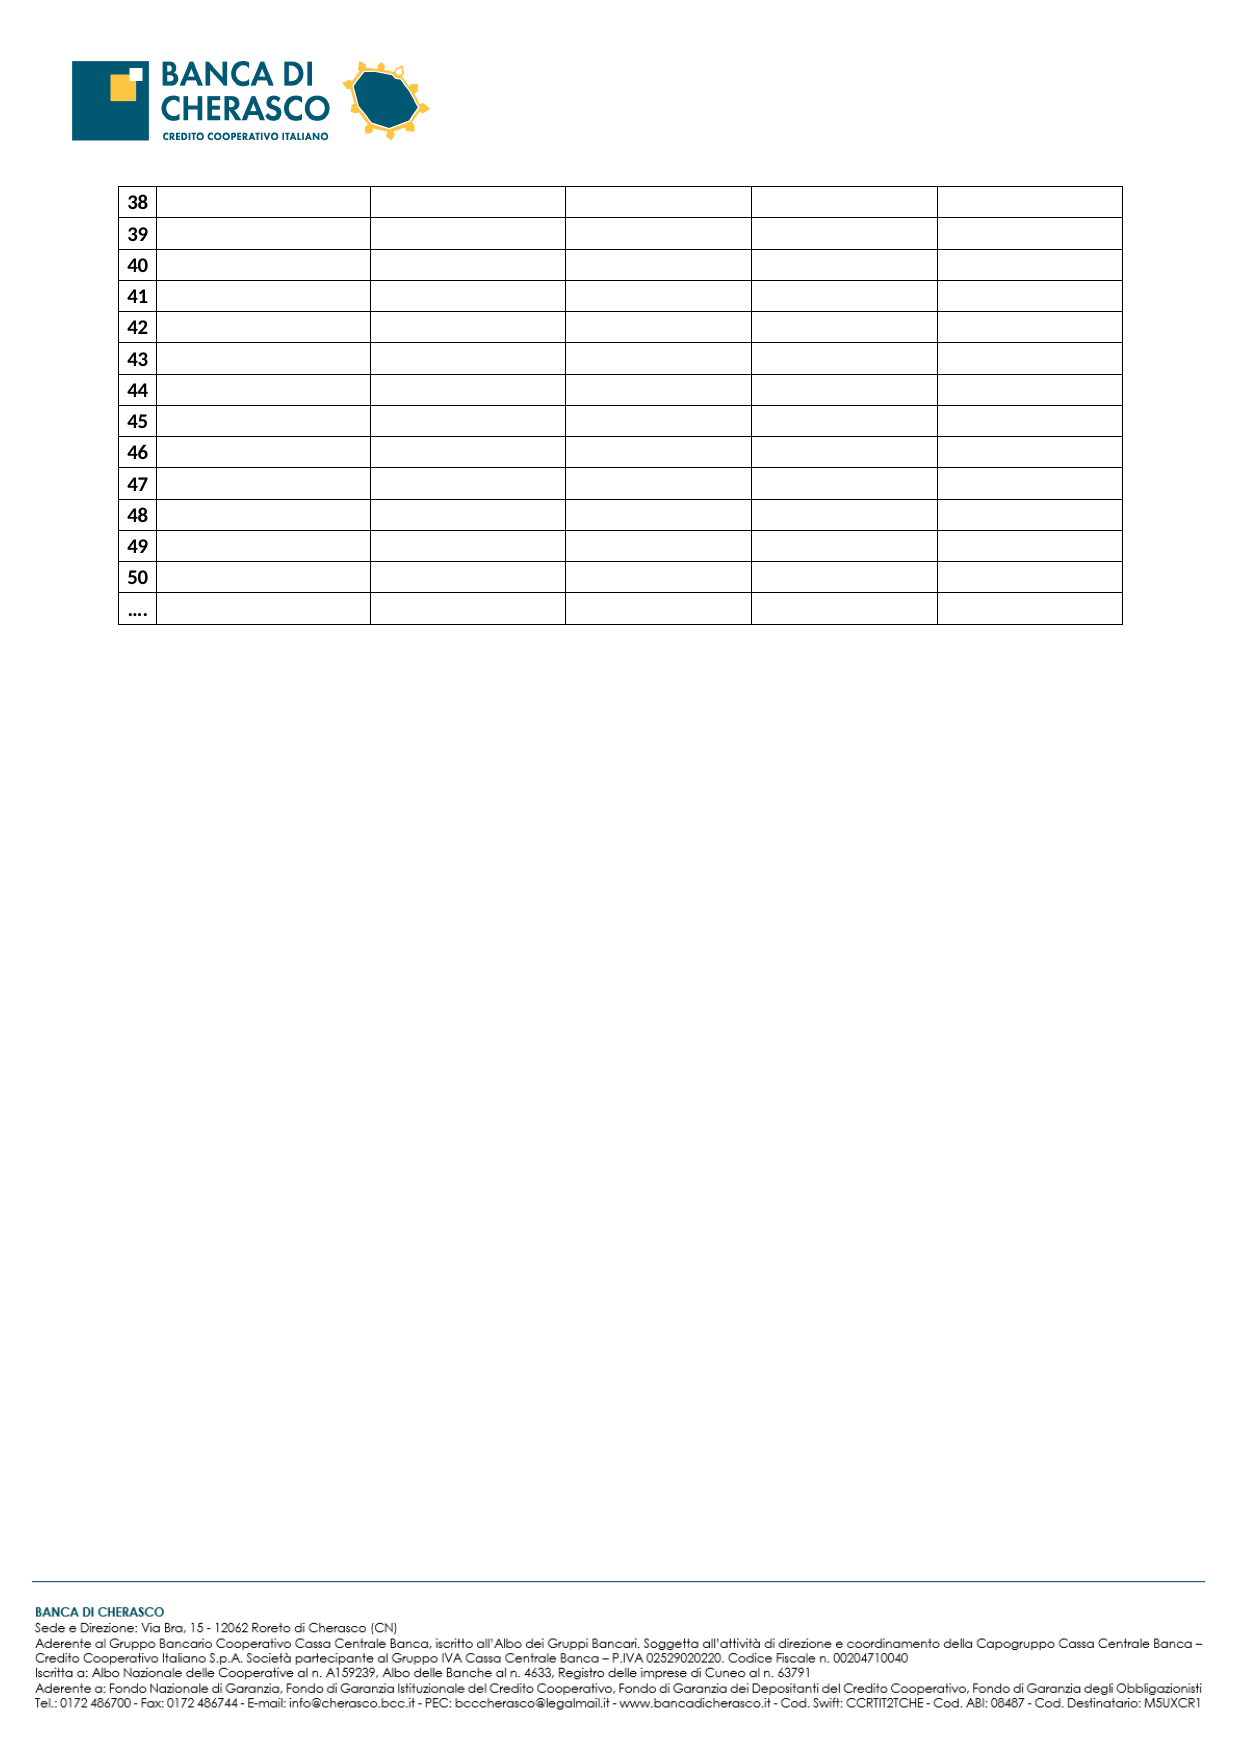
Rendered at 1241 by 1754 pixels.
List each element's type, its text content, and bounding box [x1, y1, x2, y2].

table_cell [371, 593, 565, 623]
table_cell [371, 187, 565, 217]
table_cell 48 [119, 500, 156, 530]
table_cell [566, 343, 751, 373]
table_cell [566, 562, 751, 592]
table_cell [566, 500, 751, 530]
table_cell [752, 562, 937, 592]
table_cell [752, 218, 937, 248]
table_cell [157, 281, 370, 311]
table_cell [566, 218, 751, 248]
table_cell [938, 500, 1122, 530]
table_cell 38 [119, 187, 156, 217]
table_cell [371, 500, 565, 530]
table_cell 39 [119, 218, 156, 248]
table_cell [371, 531, 565, 561]
table_cell [566, 531, 751, 561]
table_cell [938, 375, 1122, 405]
table_cell [566, 312, 751, 342]
table_cell 49 [119, 531, 156, 561]
table_cell [752, 406, 937, 436]
table_cell 43 [119, 343, 156, 373]
table_cell 44 [119, 375, 156, 405]
table_cell [752, 437, 937, 467]
picture [0, 15, 1241, 186]
table_cell [938, 531, 1122, 561]
table_cell [566, 437, 751, 467]
table_cell [938, 187, 1122, 217]
table_cell [566, 187, 751, 217]
table_cell [566, 281, 751, 311]
table_cell [752, 187, 937, 217]
table_cell [157, 406, 370, 436]
table_cell 41 [119, 281, 156, 311]
table_cell [938, 343, 1122, 373]
table_cell [157, 437, 370, 467]
table_cell 40 [119, 250, 156, 280]
table_cell [157, 468, 370, 498]
table_cell [938, 593, 1122, 623]
table_cell [371, 281, 565, 311]
table_cell 45 [119, 406, 156, 436]
table_cell [752, 468, 937, 498]
table_cell [752, 281, 937, 311]
table_cell [371, 562, 565, 592]
table_cell [371, 406, 565, 436]
table_cell [566, 250, 751, 280]
table_cell [371, 312, 565, 342]
table_cell [157, 531, 370, 561]
table_cell 50 [119, 562, 156, 592]
table_cell [371, 218, 565, 248]
table_cell [157, 593, 370, 623]
table_cell [938, 437, 1122, 467]
table_cell [566, 375, 751, 405]
table_cell [938, 562, 1122, 592]
table_cell 47 [119, 468, 156, 498]
table_cell [371, 468, 565, 498]
table_cell [938, 468, 1122, 498]
table_cell 42 [119, 312, 156, 342]
table_cell [938, 218, 1122, 248]
table_cell [566, 593, 751, 623]
table_cell [752, 500, 937, 530]
table_cell 46 [119, 437, 156, 467]
table_cell [566, 468, 751, 498]
table_cell [157, 562, 370, 592]
table_cell [157, 312, 370, 342]
table_cell [371, 375, 565, 405]
table_cell …. [119, 593, 156, 623]
table_cell [371, 250, 565, 280]
table_cell [752, 343, 937, 373]
table_cell [371, 437, 565, 467]
table_cell [566, 406, 751, 436]
table_cell [752, 593, 937, 623]
table_cell [157, 187, 370, 217]
picture [0, 1578, 1241, 1744]
table_cell [157, 218, 370, 248]
table_cell [157, 250, 370, 280]
table_cell [752, 375, 937, 405]
table_cell [752, 531, 937, 561]
table_cell [371, 343, 565, 373]
table_cell [938, 250, 1122, 280]
table_cell [938, 312, 1122, 342]
table_cell [938, 406, 1122, 436]
table_cell [157, 375, 370, 405]
table_cell [157, 343, 370, 373]
table_cell [752, 312, 937, 342]
table_cell [938, 281, 1122, 311]
table_cell [157, 500, 370, 530]
table_cell [752, 250, 937, 280]
